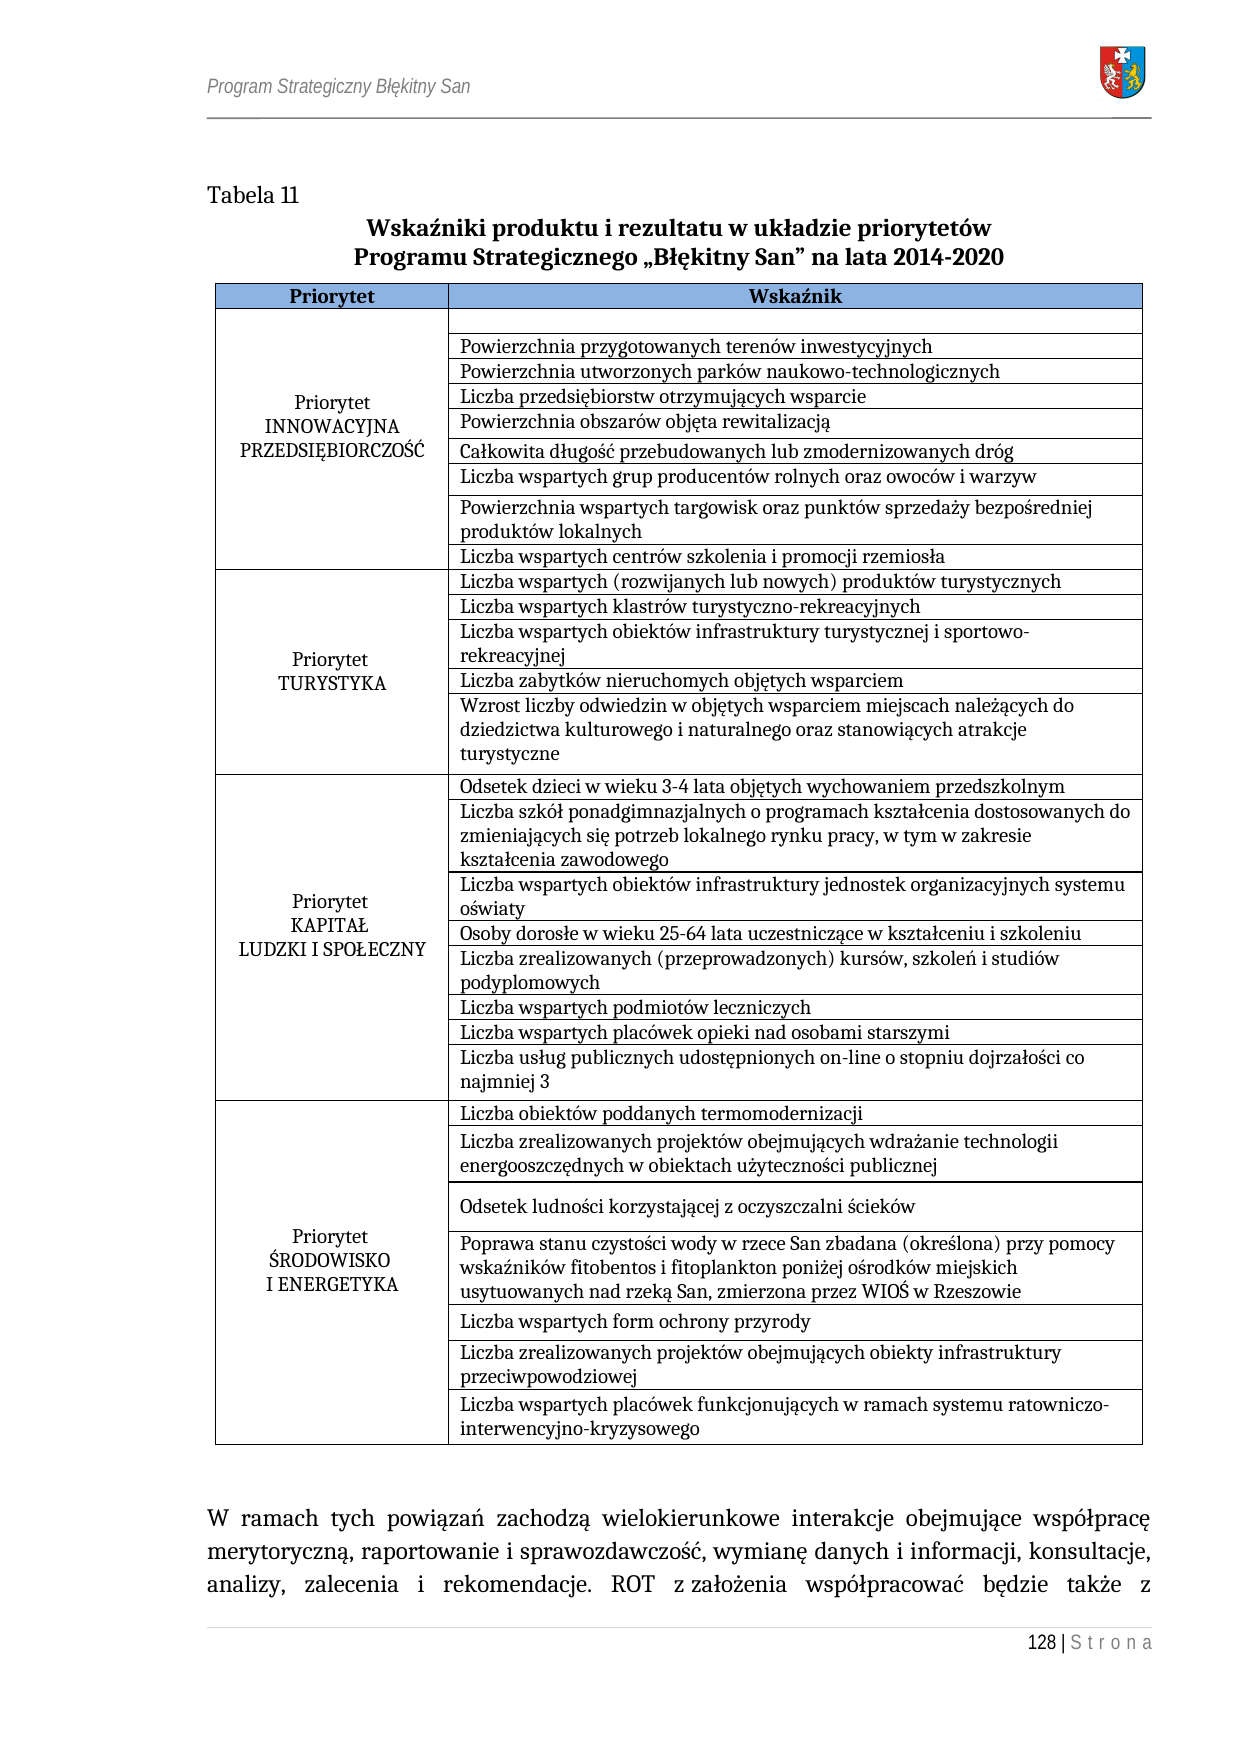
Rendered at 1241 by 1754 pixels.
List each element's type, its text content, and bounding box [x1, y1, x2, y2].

table_cell Liczba wspartych (rozwijanych lub nowych) produktów turystycznych [449, 570, 1142, 594]
table_cell Priorytet TURYSTYKA [216, 570, 448, 773]
text Programu Strategicznego „Błękitny San” na lata 2014-2020 [207, 242, 1152, 271]
table_header Priorytet [216, 284, 448, 308]
table_cell Liczba przedsiębiorstw otrzymujących wsparcie [449, 384, 1142, 408]
table_cell [449, 309, 1142, 333]
table_cell Całkowita długość przebudowanych lub zmodernizowanych dróg [449, 439, 1142, 463]
table_cell Liczba wspartych grup producentów rolnych oraz owoców i warzyw [449, 464, 1142, 495]
table_cell Odsetek dzieci w wieku 3-4 lata objętych wychowaniem przedszkolnym [449, 775, 1142, 798]
table_cell Liczba wspartych form ochrony przyrody [449, 1305, 1142, 1340]
table_cell Priorytet INNOWACYJNA PRZEDSIĘBIORCZOŚĆ [216, 309, 448, 569]
text Wskaźniki produktu i rezultatu w układzie priorytetów [207, 214, 1152, 242]
table_cell Liczba wspartych placówek opieki nad osobami starszymi [449, 1020, 1142, 1044]
table_cell Powierzchnia obszarów objęta rewitalizacją [449, 409, 1142, 438]
table_cell Odsetek ludności korzystającej z oczyszczalni ścieków [449, 1183, 1142, 1231]
table_cell Liczba wspartych placówek funkcjonujących w ramach systemu ratowniczo-interwencyjno-kryzysowego [449, 1390, 1142, 1444]
text Tabela 11 [207, 181, 1152, 209]
table_cell Liczba zrealizowanych projektów obejmujących wdrażanie technologii energooszczędnych w obiektach użyteczności publicznej [449, 1126, 1142, 1181]
picture [1098, 45, 1147, 100]
table_cell Liczba wspartych obiektów infrastruktury jednostek organizacyjnych systemu oświaty [449, 873, 1142, 920]
table_cell Liczba wspartych klastrów turystyczno-rekreacyjnych [449, 595, 1142, 619]
table_cell Priorytet KAPITAŁ LUDZKI I SPOŁECZNY [216, 775, 448, 1100]
table_cell Liczba szkół ponadgimnazjalnych o programach kształcenia dostosowanych do zmieniających się potrzeb lokalnego rynku pracy, w tym w zakresie kształcenia zawodowego [449, 800, 1142, 871]
table_cell Osoby dorosłe w wieku 25-64 lata uczestniczące w kształceniu i szkoleniu [449, 921, 1142, 945]
table_cell Liczba usług publicznych udostępnionych on-line o stopniu dojrzałości co najmniej 3 [449, 1045, 1142, 1100]
table_cell Liczba zrealizowanych projektów obejmujących obiekty infrastruktury przeciwpowodziowej [449, 1341, 1142, 1389]
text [207, 1504, 1152, 1599]
table_cell Liczba wspartych obiektów infrastruktury turystycznej i sportowo-rekreacyjnej [449, 620, 1142, 668]
table_cell Powierzchnia utworzonych parków naukowo-technologicznych [449, 359, 1142, 383]
table_cell Liczba wspartych centrów szkolenia i promocji rzemiosła [449, 545, 1142, 569]
table_cell Liczba zabytków nieruchomych objętych wsparciem [449, 669, 1142, 693]
table_cell Liczba zrealizowanych (przeprowadzonych) kursów, szkoleń i studiów podyplomowych [449, 946, 1142, 994]
table_cell Priorytet ŚRODOWISKO I ENERGETYKA [216, 1101, 448, 1444]
table_cell Liczba obiektów poddanych termomodernizacji [449, 1101, 1142, 1125]
table_header Wskaźnik [449, 284, 1142, 308]
table_cell Powierzchnia przygotowanych terenów inwestycyjnych [449, 334, 1142, 358]
table_cell Liczba wspartych podmiotów leczniczych [449, 995, 1142, 1019]
table_cell Wzrost liczby odwiedzin w objętych wsparciem miejscach należących do dziedzictwa kulturowego i naturalnego oraz stanowiących atrakcje turystyczne [449, 694, 1142, 773]
table_cell Poprawa stanu czystości wody w rzece San zbadana (określona) przy pomocy wskaźników fitobentos i fitoplankton poniżej ośrodków miejskich usytuowanych nad rzeką San, zmierzona przez WIOŚ w Rzeszowie [449, 1232, 1142, 1303]
table_cell Powierzchnia wspartych targowisk oraz punktów sprzedaży bezpośredniej produktów lokalnych [449, 496, 1142, 544]
